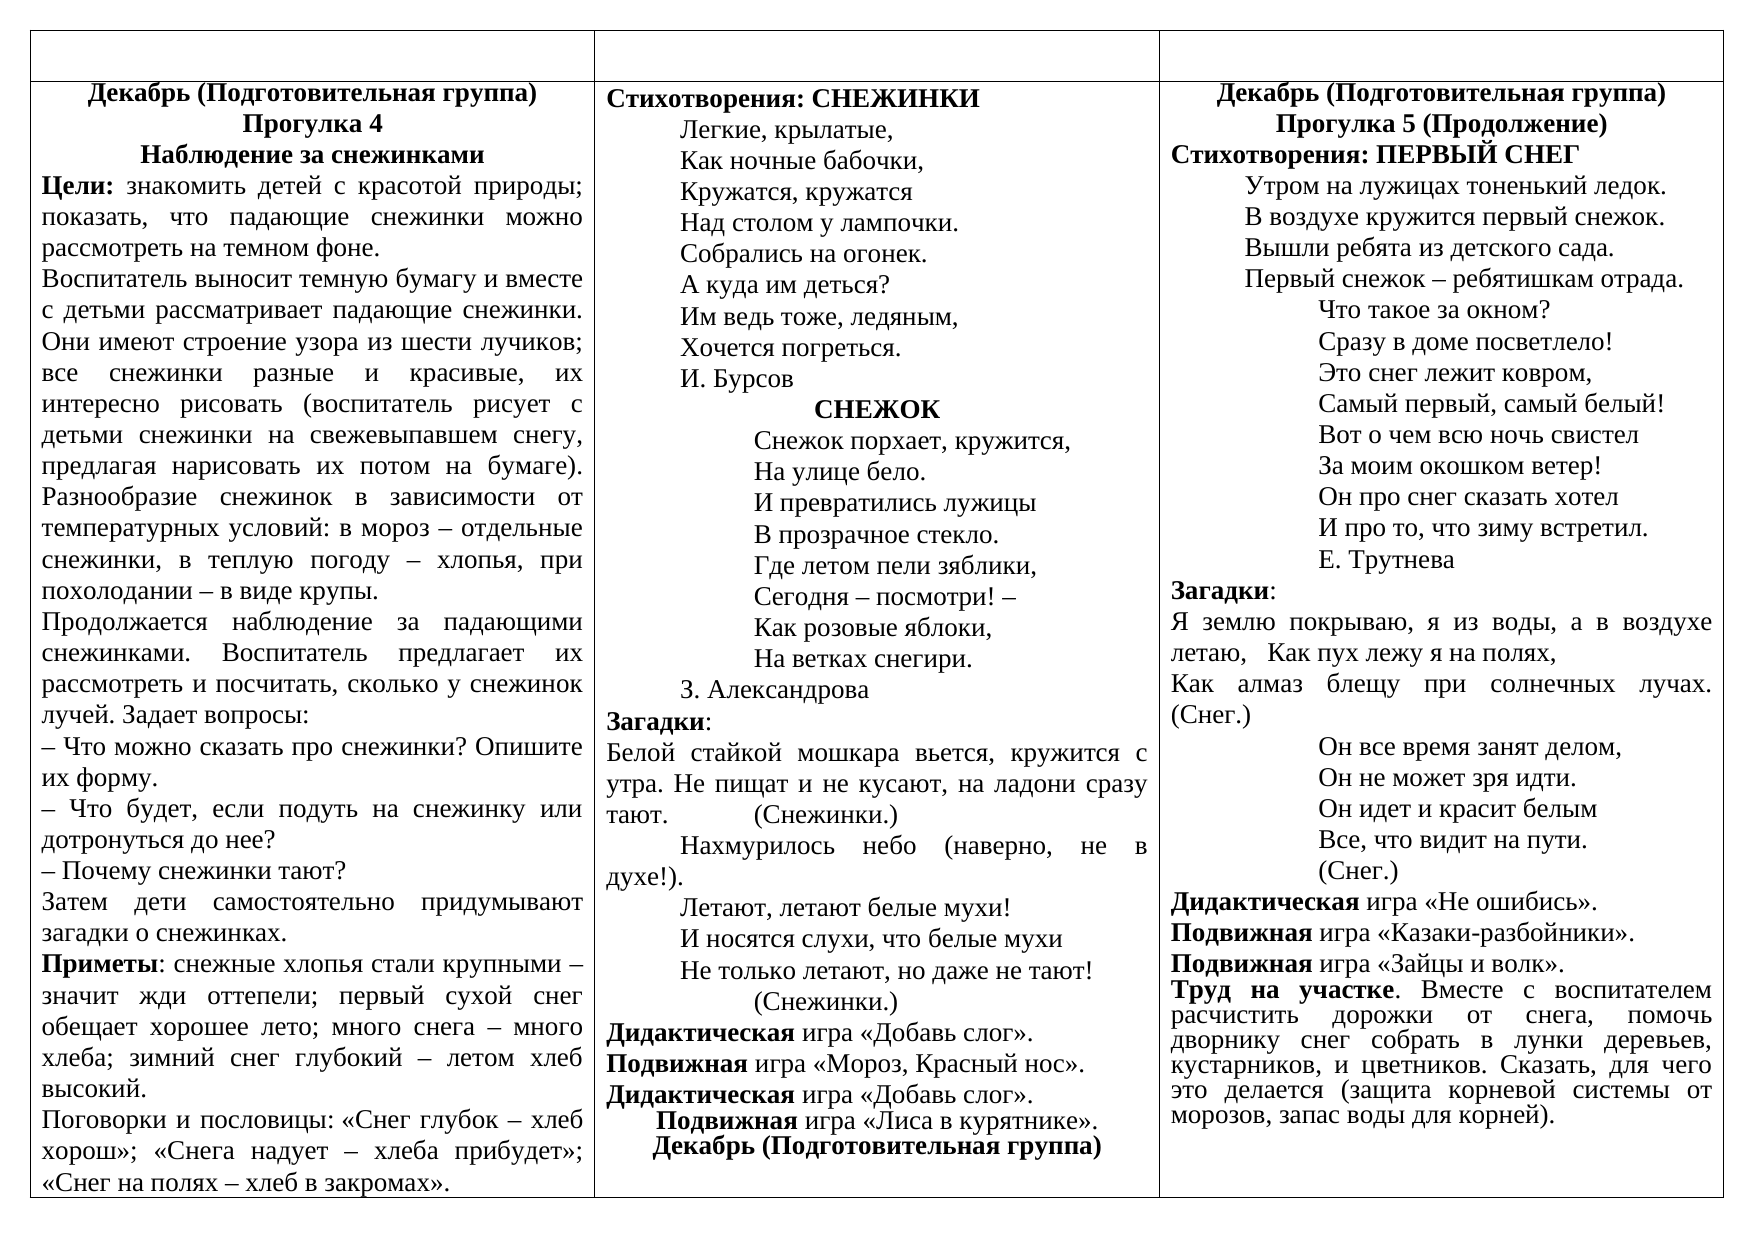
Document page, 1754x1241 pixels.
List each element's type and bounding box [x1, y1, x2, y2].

table_cell [31, 31, 594, 81]
table_cell [1160, 31, 1723, 81]
table_cell [31, 82, 594, 1197]
table_cell [595, 82, 1159, 1197]
table_cell [1160, 82, 1723, 1197]
table_cell [595, 31, 1159, 81]
